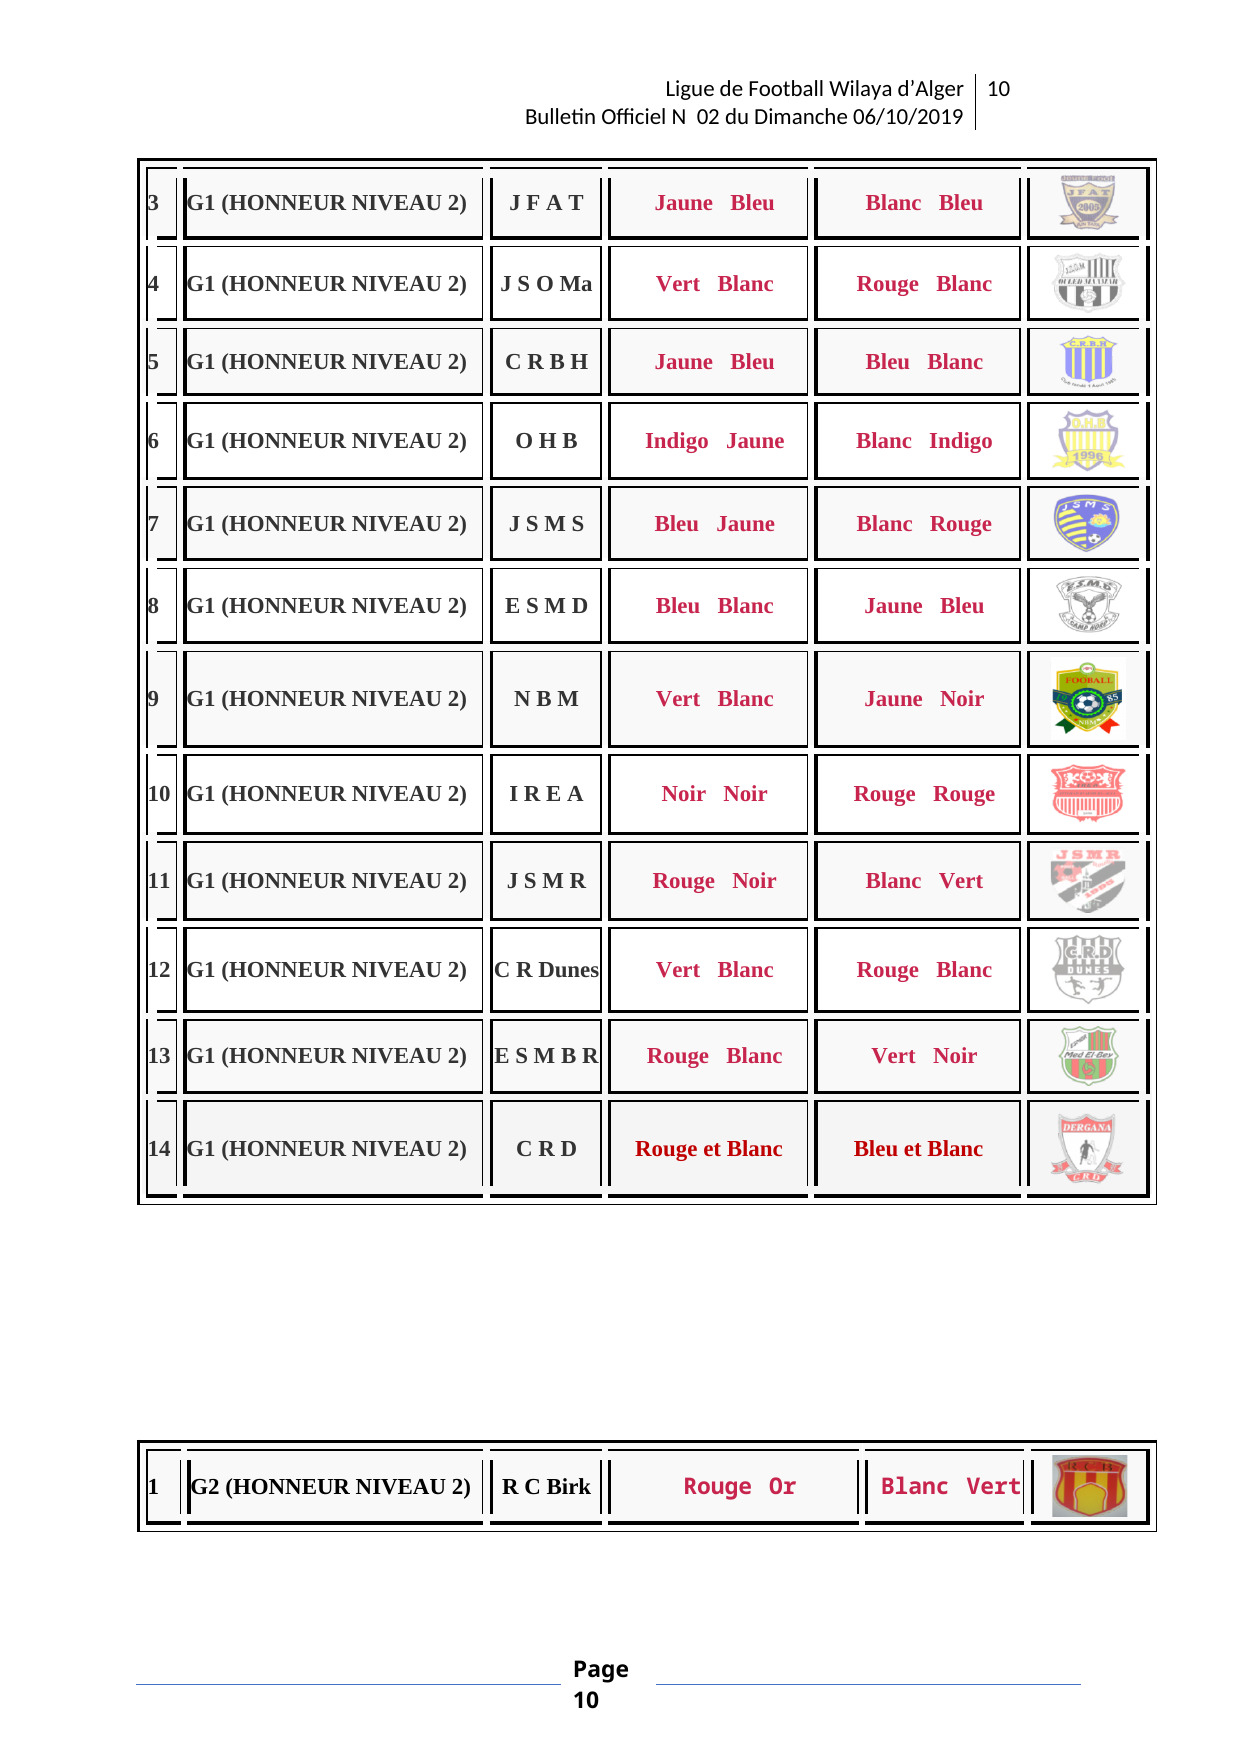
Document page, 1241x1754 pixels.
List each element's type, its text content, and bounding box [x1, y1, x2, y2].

table_cell E S M D [487, 558, 605, 641]
table_cell [1025, 558, 1152, 641]
table_cell [1025, 832, 1152, 918]
table_cell Bleu Blanc [812, 318, 1025, 393]
table_cell Bleu Blanc [605, 558, 812, 641]
table_header Rouge Or [605, 1443, 862, 1521]
table_cell 11 [142, 832, 181, 918]
table_cell G1 (HONNEUR NIVEAU 2) [181, 832, 487, 918]
table_header 1 [142, 1443, 185, 1521]
picture [1050, 252, 1126, 313]
table_cell 14 [142, 1091, 181, 1194]
table_cell [1025, 745, 1152, 832]
picture [1050, 933, 1126, 1005]
table_cell Bleu Jaune [605, 477, 812, 558]
table_cell Blanc Rouge [812, 477, 1025, 558]
picture [1050, 761, 1126, 827]
table_cell C R B H [487, 318, 605, 393]
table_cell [181, 161, 487, 236]
table_cell [1025, 1091, 1152, 1194]
table_cell G1 (HONNEUR NIVEAU 2) [181, 393, 487, 477]
table_cell Jaune Bleu [605, 318, 812, 393]
table_cell [1025, 477, 1152, 558]
table_cell Blanc Vert [812, 832, 1025, 918]
table_cell 9 [142, 641, 181, 745]
table_cell J S M S [487, 477, 605, 558]
table_cell J F A T [487, 161, 605, 236]
table_cell N B M [487, 641, 605, 745]
table_cell G1 (HONNEUR NIVEAU 2) [181, 1010, 487, 1091]
table_cell G1 (HONNEUR NIVEAU 2) [181, 236, 487, 318]
table_cell 13 [142, 1010, 181, 1091]
table_cell Rouge Blanc [605, 1010, 812, 1091]
picture [1050, 334, 1126, 388]
table_cell Vert Noir [812, 1010, 1025, 1091]
table_cell [1025, 1010, 1152, 1091]
table_cell 12 [142, 918, 181, 1010]
table_cell 3 [142, 161, 181, 236]
table_cell Rouge Rouge [812, 745, 1025, 832]
picture [1050, 847, 1126, 913]
table_cell Blanc Indigo [812, 393, 1025, 477]
picture [1050, 408, 1126, 472]
table_cell Vert Blanc [605, 641, 812, 745]
table_cell [1025, 318, 1152, 393]
table_cell G1 (HONNEUR NIVEAU 2) [181, 477, 487, 558]
table_cell Jaune Bleu [812, 558, 1025, 641]
table_cell J S M R [487, 832, 605, 918]
table_cell J S O Ma [487, 236, 605, 318]
picture [1050, 574, 1126, 636]
table_cell Rouge et Blanc [605, 1091, 812, 1194]
table_cell Jaune Noir [812, 641, 1025, 745]
table_cell [1025, 393, 1152, 477]
table_cell Rouge Blanc [812, 918, 1025, 1010]
table_cell [1025, 641, 1152, 745]
table_cell G1 (HONNEUR NIVEAU 2) [181, 1091, 487, 1194]
table_cell Indigo Jaune [605, 393, 812, 477]
table_cell 7 [142, 477, 181, 558]
table_cell Blanc Bleu [812, 161, 1025, 236]
table_cell Jaune Bleu [605, 161, 812, 236]
table_cell G1 (HONNEUR NIVEAU 2) [181, 318, 487, 393]
table_cell Vert Blanc [605, 918, 812, 1010]
table_cell G1 (HONNEUR NIVEAU 2) [181, 918, 487, 1010]
picture [1050, 173, 1126, 232]
picture [1050, 1106, 1126, 1189]
table_cell 5 [142, 318, 181, 393]
table_cell O H B [487, 393, 605, 477]
table_cell Vert Blanc [605, 236, 812, 318]
picture [1050, 492, 1126, 554]
picture [1050, 657, 1126, 740]
table_header G2 (HONNEUR NIVEAU 2) [185, 1443, 487, 1521]
table_cell [1025, 236, 1152, 318]
picture [1050, 1026, 1126, 1086]
table_cell I R E A [487, 745, 605, 832]
table_cell 10 [142, 745, 181, 832]
table_cell [1025, 161, 1152, 236]
table_cell C R D [487, 1091, 605, 1194]
table_cell G1 (HONNEUR NIVEAU 2) [181, 745, 487, 832]
table_cell Rouge Noir [605, 832, 812, 918]
table_cell 6 [142, 393, 181, 477]
table_cell [1025, 918, 1152, 1010]
table_cell G1 (HONNEUR NIVEAU 2) [181, 558, 487, 641]
table_cell E S M B R [487, 1010, 605, 1091]
table_cell Noir Noir [605, 745, 812, 832]
table_cell G1 (HONNEUR NIVEAU 2) [181, 641, 487, 745]
table_header Blanc Vert [863, 1443, 1028, 1521]
table_cell 8 [142, 558, 181, 641]
table_header R C Birk [487, 1443, 605, 1521]
picture [1052, 1455, 1128, 1517]
table_cell 4 [142, 236, 181, 318]
table_cell C R Dunes [487, 918, 605, 1010]
table_header [1028, 1443, 1152, 1521]
table_cell Rouge Blanc [812, 236, 1025, 318]
table_cell Bleu et Blanc [812, 1091, 1025, 1194]
